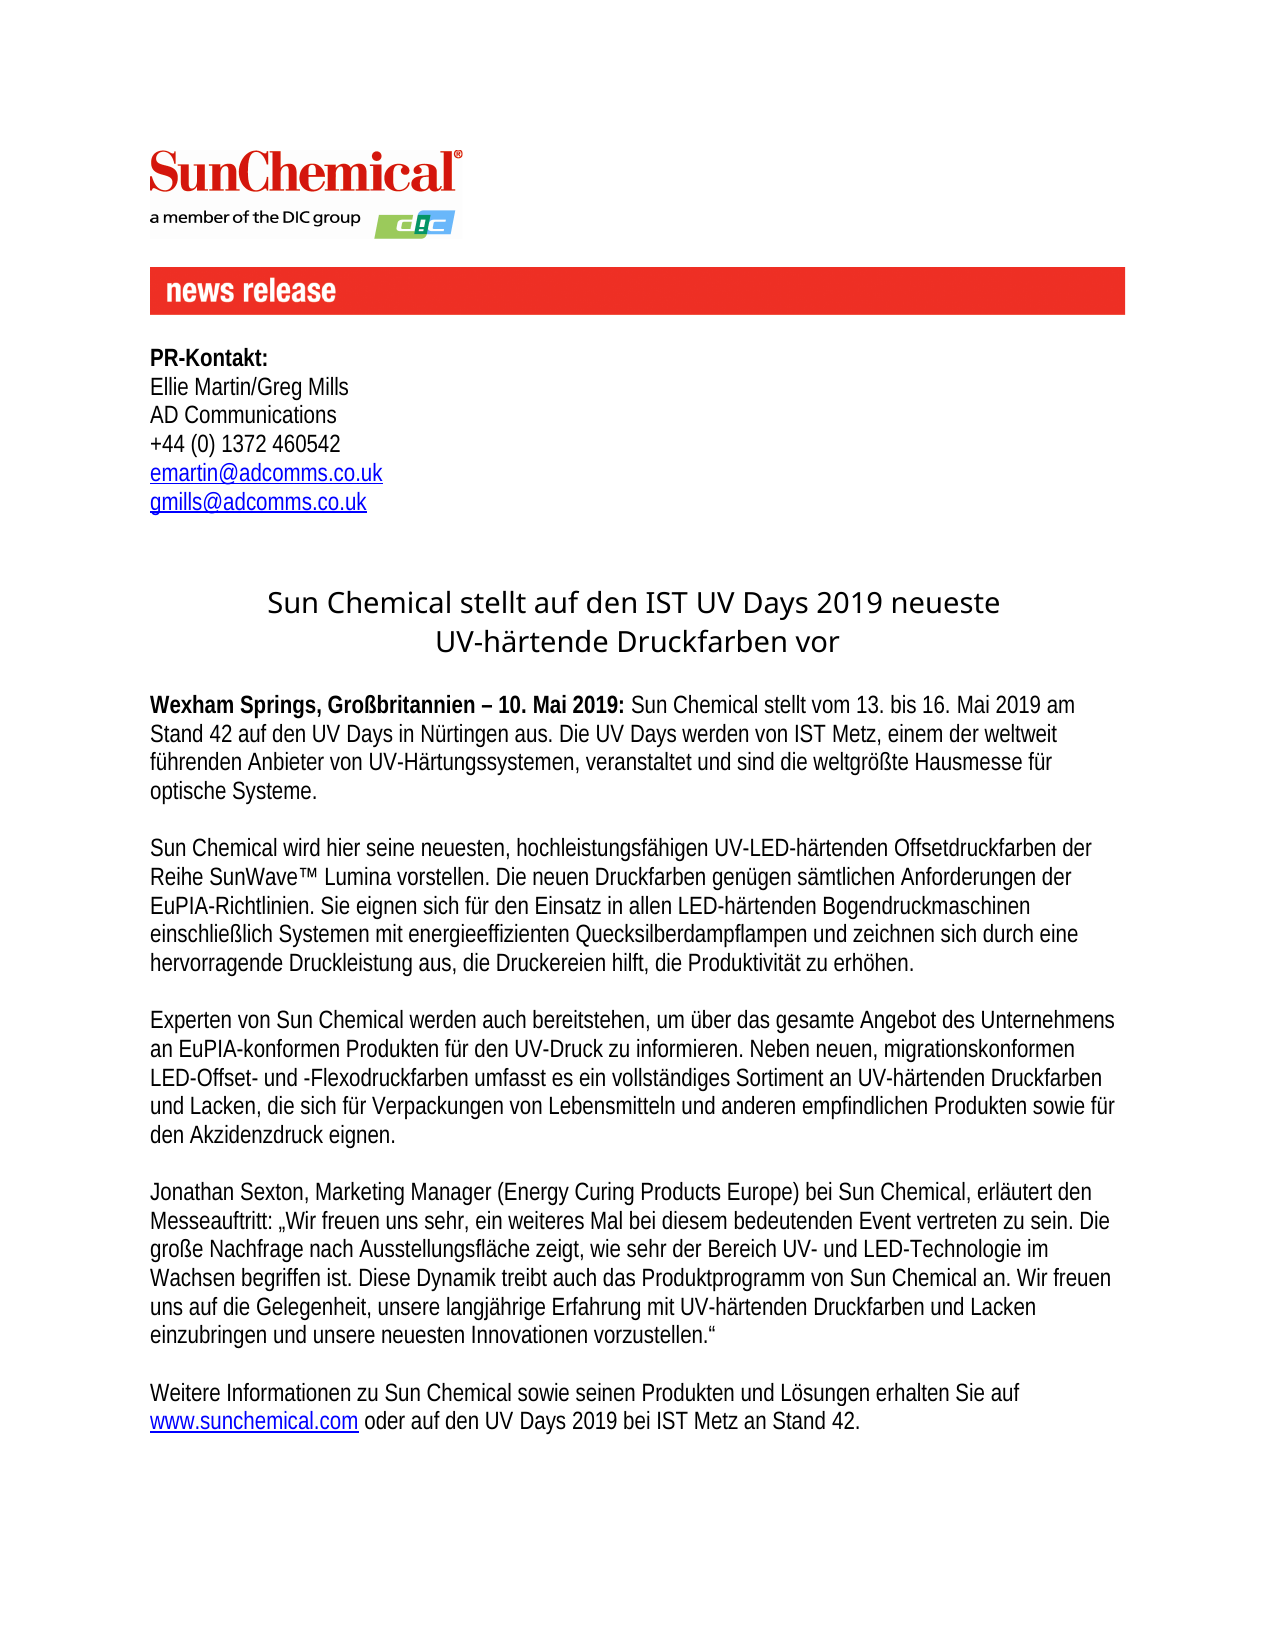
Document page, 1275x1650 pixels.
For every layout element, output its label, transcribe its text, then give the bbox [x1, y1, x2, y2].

text gmills@adcomms.co.uk [150, 486, 1125, 515]
text Experten von Sun Chemical werden auch bereitstehen, um über das gesamte Angebot des Unternehmens an EuPIA-konformen Produkten für den UV-Druck zu informieren. Neben neuen, migrationskonformen LED-Offset- und -Flexodruckfarben umfasst es ein vollständiges Sortiment an UV-härtenden Druckfarben und Lacken, die sich für Verpackungen von Lebensmitteln und anderen empfindlichen Produkten sowie für den Akzidenzdruck eignen. [150, 1005, 1125, 1148]
text Sun Chemical wird hier seine neuesten, hochleistungsfähigen UV-LED-härtenden Offsetdruckfarben der Reihe SunWave™ Lumina vorstellen. Die neuen Druckfarben genügen sämtlichen Anforderungen der EuPIA-Richtlinien. Sie eignen sich für den Einsatz in allen LED-härtenden Bogendruckmaschinen einschließlich Systemen mit energieeffizienten Quecksilberdampflampen und zeichnen sich durch eine hervorragende Druckleistung aus, die Druckereien hilft, die Produktivität zu erhöhen. [150, 833, 1125, 977]
text Jonathan Sexton, Marketing Manager (Energy Curing Products Europe) bei Sun Chemical, erläutert den Messeauftritt: „Wir freuen uns sehr, ein weiteres Mal bei diesem bedeutenden Event vertreten zu sein. Die große Nachfrage nach Ausstellungsfläche zeigt, wie sehr der Bereich UV- und LED-Technologie im Wachsen begriffen ist. Diese Dynamik treibt auch das Produktprogramm von Sun Chemical an. Wir freuen uns auf die Gelegenheit, unsere langjährige Erfahrung mit UV-härtenden Druckfarben und Lacken einzubringen und unsere neuesten Innovationen vorzustellen.“ [150, 1177, 1125, 1349]
text emartin@adcomms.co.uk [150, 458, 1125, 486]
text Ellie Martin/Greg Mills [150, 372, 1125, 401]
text AD Communications [150, 401, 1125, 429]
picture [150, 267, 1125, 315]
text Sun Chemical stellt auf den IST UV Days 2019 neueste UV-härtende Druckfarben vor [150, 582, 1125, 661]
picture [150, 150, 463, 239]
text Wexham Springs, Großbritannien – 10. Mai 2019: Sun Chemical stellt vom 13. bis 16. Mai 2019 am Stand 42 auf den UV Days in Nürtingen aus. Die UV Days werden von IST Metz, einem der weltweit führenden Anbieter von UV-Härtungssystemen, veranstaltet und sind die weltgrößte Hausmesse für optische Systeme. [150, 690, 1125, 805]
text Weitere Informationen zu Sun Chemical sowie seinen Produkten und Lösungen erhalten Sie auf www.sunchemical.com oder auf den UV Days 2019 bei IST Metz an Stand 42. [860, 1378, 1125, 1435]
text +44 (0) 1372 460542 [150, 429, 1125, 458]
text PR-Kontakt: [150, 343, 1125, 372]
